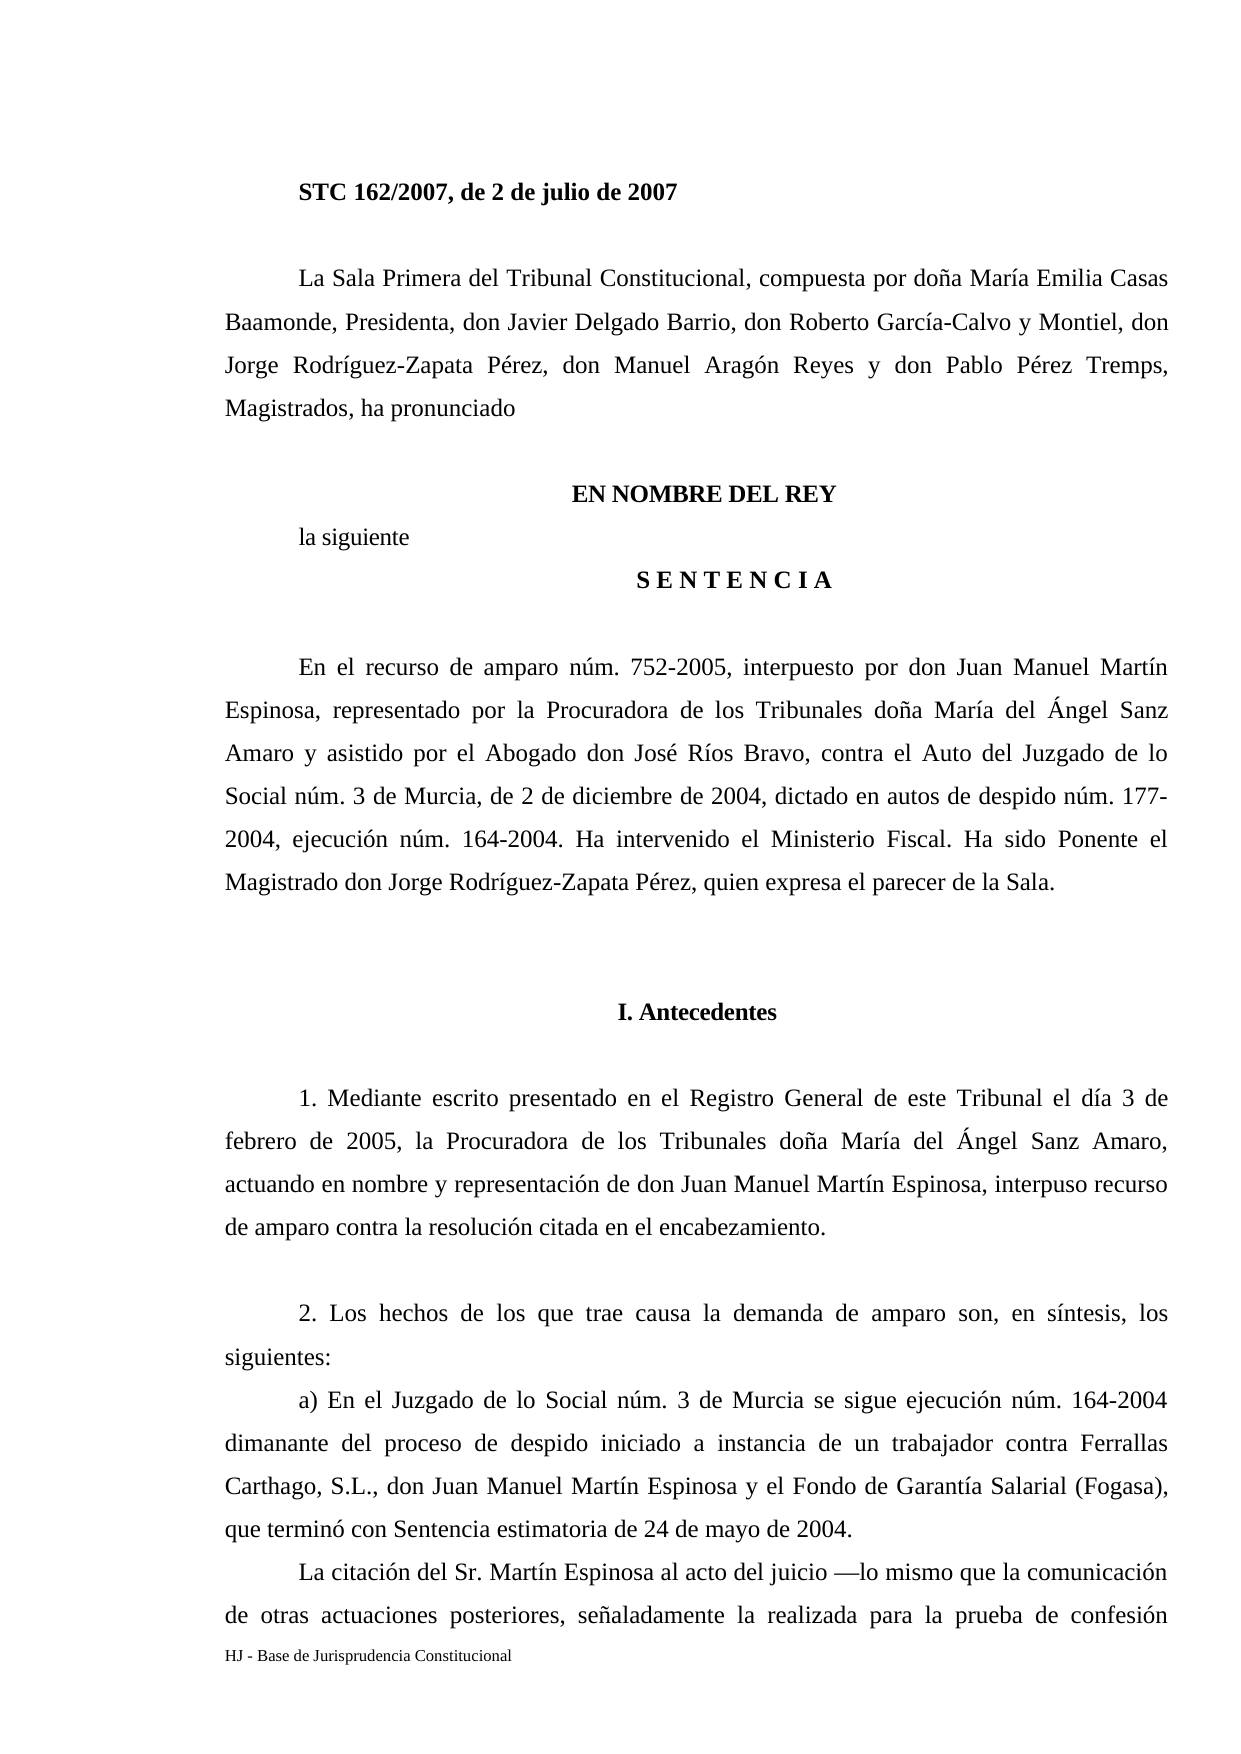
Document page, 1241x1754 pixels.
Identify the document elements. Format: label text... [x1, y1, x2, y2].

text La Sala Primera del Tribunal Constitucional, compuesta por doña María Emilia Casas Baamonde, Presidenta, don Javier Delgado Barrio, don Roberto García-Calvo y Montiel, don Jorge Rodríguez-Zapata Pérez, don Manuel Aragón Reyes y don Pablo Pérez Tremps, Magistrados, ha pronunciado [224, 263, 1169, 422]
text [224, 1557, 1169, 1629]
text EN NOMBRE DEL REY [224, 479, 1110, 508]
text la siguiente [224, 522, 1110, 551]
text S E N T E N C I A [224, 565, 1169, 594]
text 2. Los hechos de los que trae causa la demanda de amparo son, en síntesis, los siguientes: [224, 1298, 1169, 1370]
text a) En el Juzgado de lo Social núm. 3 de Murcia se sigue ejecución núm. 164-2004 dimanante del proceso de despido iniciado a instancia de un trabajador contra Ferrallas Carthago, S.L., don Juan Manuel Martín Espinosa y el Fondo de Garantía Salarial (Fogasa), que terminó con Sentencia estimatoria de 24 de mayo de 2004. [224, 1385, 1169, 1543]
text En el recurso de amparo núm. 752-2005, interpuesto por don Juan Manuel Martín Espinosa, representado por la Procuradora de los Tribunales doña María del Ángel Sanz Amaro y asistido por el Abogado don José Ríos Bravo, contra el Auto del Juzgado de lo Social núm. 3 de Murcia, de 2 de diciembre de 2004, dictado en autos de despido núm. 177- 2004, ejecución núm. 164-2004. Ha intervenido el Ministerio Fiscal. Ha sido Ponente el Magistrado don Jorge Rodríguez-Zapata Pérez, quien expresa el parecer de la Sala. [224, 652, 1169, 896]
text I. Antecedentes [224, 997, 1169, 1025]
text 1. Mediante escrito presentado en el Registro General de este Tribunal el día 3 de febrero de 2005, la Procuradora de los Tribunales doña María del Ángel Sanz Amaro, actuando en nombre y representación de don Juan Manuel Martín Espinosa, interpuso recurso de amparo contra la resolución citada en el encabezamiento. [224, 1083, 1169, 1241]
text STC 162/2007, de 2 de julio de 2007 [224, 177, 1169, 206]
